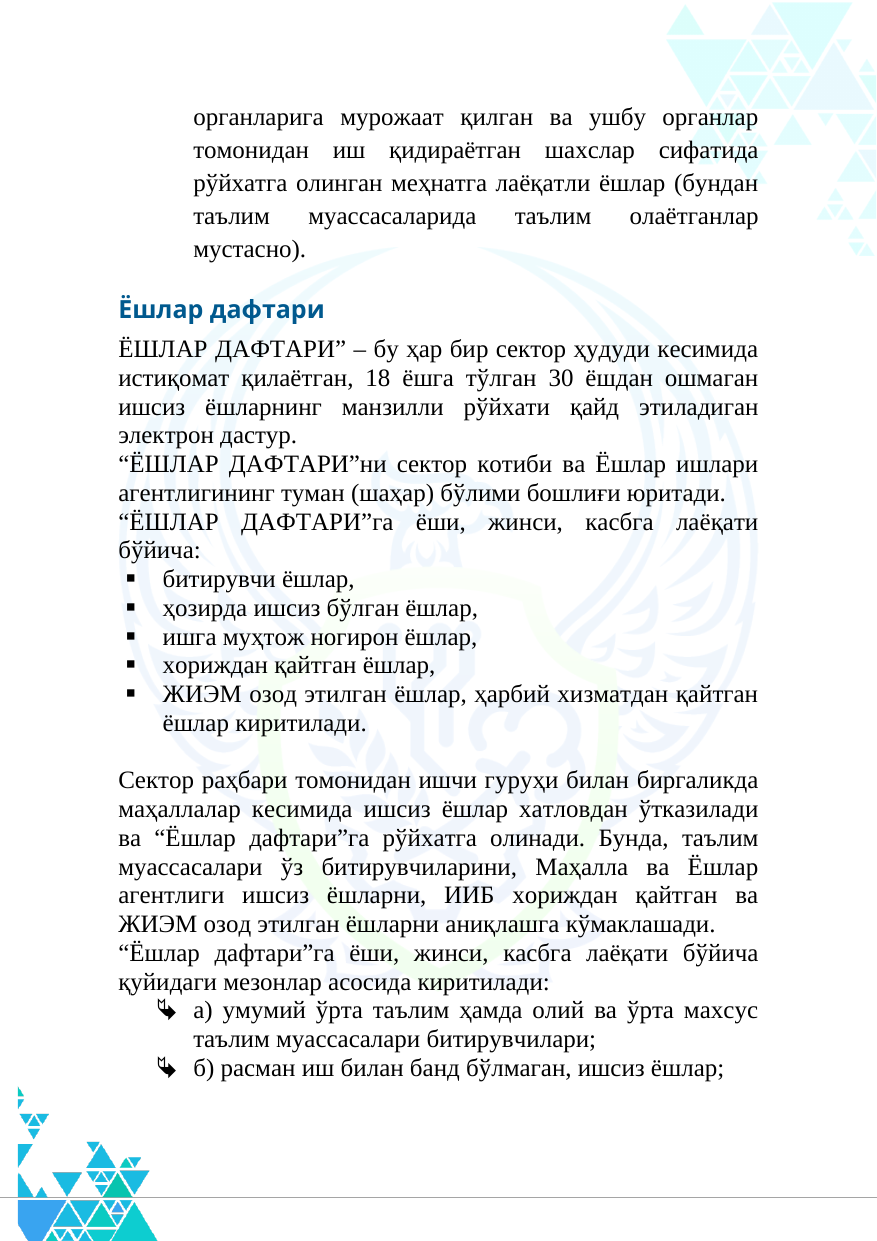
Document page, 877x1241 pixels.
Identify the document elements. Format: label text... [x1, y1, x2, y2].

text Сектор раҳбари томонидан ишчи гуруҳи билан биргаликда маҳаллалар кесимида ишсиз ёшлар хатловдан ўтказилади ва “Ёшлар дафтари”га рўйхатга олинади. Бунда, таълим муассасалари ўз битирувчиларини, Маҳалла ва Ёшлар агентлиги ишсиз ёшларни, ИИБ хориждан қайтган ва ЖИЭМ озод этилган ёшларни аниқлашга кўмаклашади. [118, 766, 759, 938]
text ЁШЛАР ДАФТАРИ” – бу ҳар бир сектор ҳудуди кесимида истиқомат қилаётган, 18 ёшга тўлган 30 ёшдан ошмаган ишсиз ёшларнинг манзилли рўйхати қайд этиладиган электрон дастур. [118, 334, 759, 449]
picture [17, 1085, 166, 1241]
text “ЁШЛАР ДАФТАРИ”га ёши, жинси, касбга лаёқати бўйича: [118, 507, 759, 564]
list битирувчи ёшлар, [125, 564, 759, 593]
text “Ёшлар дафтари”га ёши, жинси, касбга лаёқати бўйича қуйидаги мезонлар асосида киритилади: [118, 938, 759, 996]
text Ёшлар дафтари [118, 292, 759, 326]
list ЖИЭМ озод этилган ёшлар, ҳарбий хизматдан қайтган ёшлар киритилади. [125, 679, 759, 737]
text “ЁШЛАР ДАФТАРИ”ни сектор котиби ва Ёшлар ишлари агентлигининг туман (шаҳар) бўлими бошлиғи юритади. [118, 449, 759, 507]
list б) расман иш билан банд бўлмаган, ишсиз ёшлар; [156, 1053, 759, 1082]
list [156, 102, 759, 263]
list хориждан қайтган ёшлар, [125, 651, 759, 679]
list ишга муҳтож ногирон ёшлар, [125, 622, 759, 651]
list ҳозирда ишсиз бўлган ёшлар, [125, 593, 759, 622]
list а) умумий ўрта таълим ҳамда олий ва ўрта махсус таълим муассасалари битирувчилари; [156, 996, 759, 1053]
